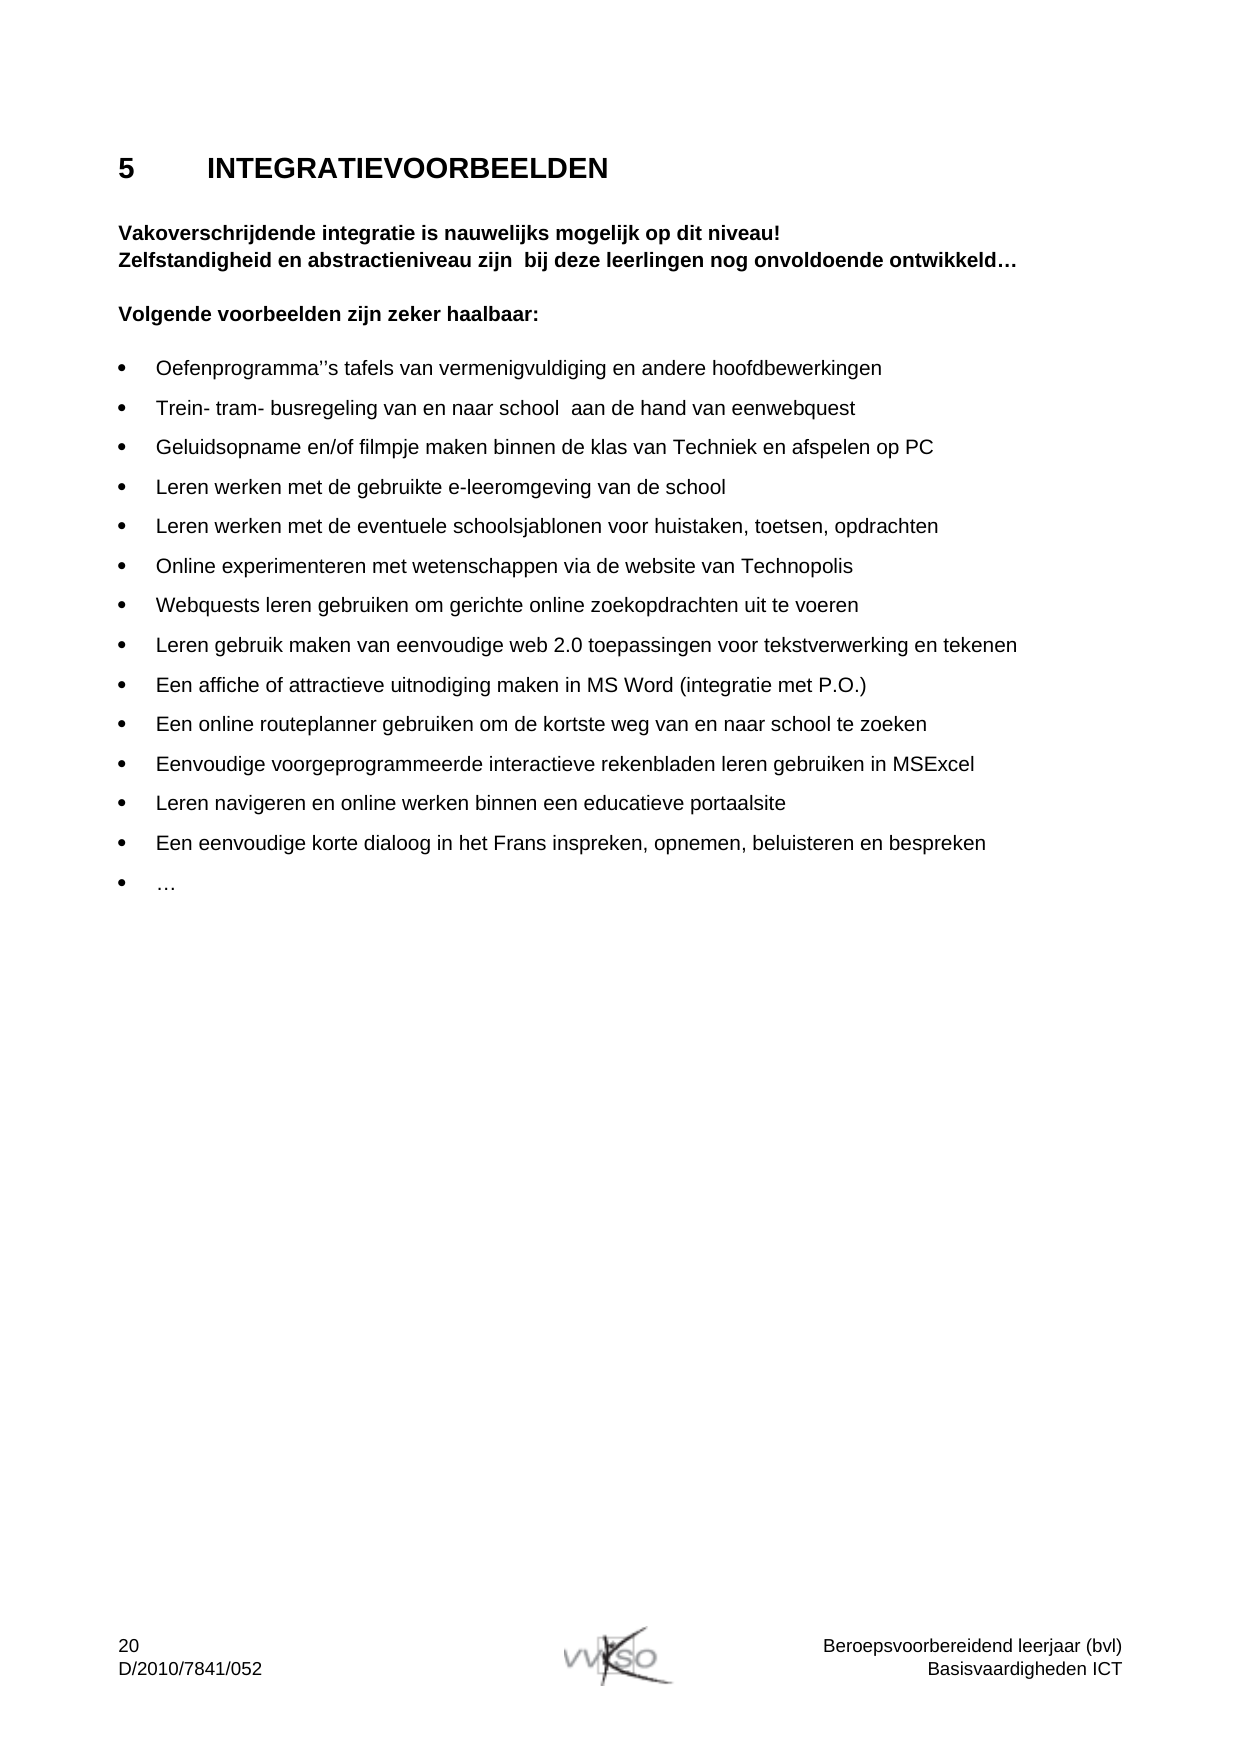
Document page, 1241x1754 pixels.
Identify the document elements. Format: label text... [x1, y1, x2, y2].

list Geluidsopname en/of filmpje maken binnen de klas van Techniek en afspelen op PC [118, 433, 1122, 460]
list Webquests leren gebruiken om gerichte online zoekopdrachten uit te voeren [118, 591, 1122, 618]
list Een affiche of attractieve uitnodiging maken in MS Word (integratie met P.O.) [118, 670, 1122, 697]
list … [118, 868, 1122, 895]
list Leren navigeren en online werken binnen een educatieve portaalsite [118, 789, 1122, 816]
text Volgende voorbeelden zijn zeker haalbaar: [118, 299, 1122, 327]
list Leren werken met de eventuele schoolsjablonen voor huistaken, toetsen, opdrachten [118, 512, 1122, 539]
list Oefenprogramma’’s tafels van vermenigvuldiging en andere hoofdbewerkingen [118, 354, 1122, 381]
list Online experimenteren met wetenschappen via de website van Technopolis [118, 552, 1122, 579]
text Vakoverschrijdende integratie is nauwelijks mogelijk op dit niveau! Zelfstandigheid en abstractieniveau zijn bij deze leerlingen nog onvoldoende ontwikkeld… [118, 218, 1122, 272]
list Trein- tram- busregeling van en naar school aan de hand van eenwebquest [118, 393, 1122, 420]
list Leren gebruik maken van eenvoudige web 2.0 toepassingen voor tekstverwerking en tekenen [118, 631, 1122, 658]
list Een eenvoudige korte dialoog in het Frans inspreken, opnemen, beluisteren en bespreken [118, 829, 1122, 856]
list Leren werken met de gebruikte e-leeromgeving van de school [118, 472, 1122, 499]
picture [564, 1626, 676, 1686]
list Een online routeplanner gebruiken om de kortste weg van en naar school te zoeken [118, 710, 1122, 737]
list Eenvoudige voorgeprogrammeerde interactieve rekenbladen leren gebruiken in MSExcel [118, 749, 1122, 777]
text IntegratievoorbeelDEN [118, 151, 1122, 185]
